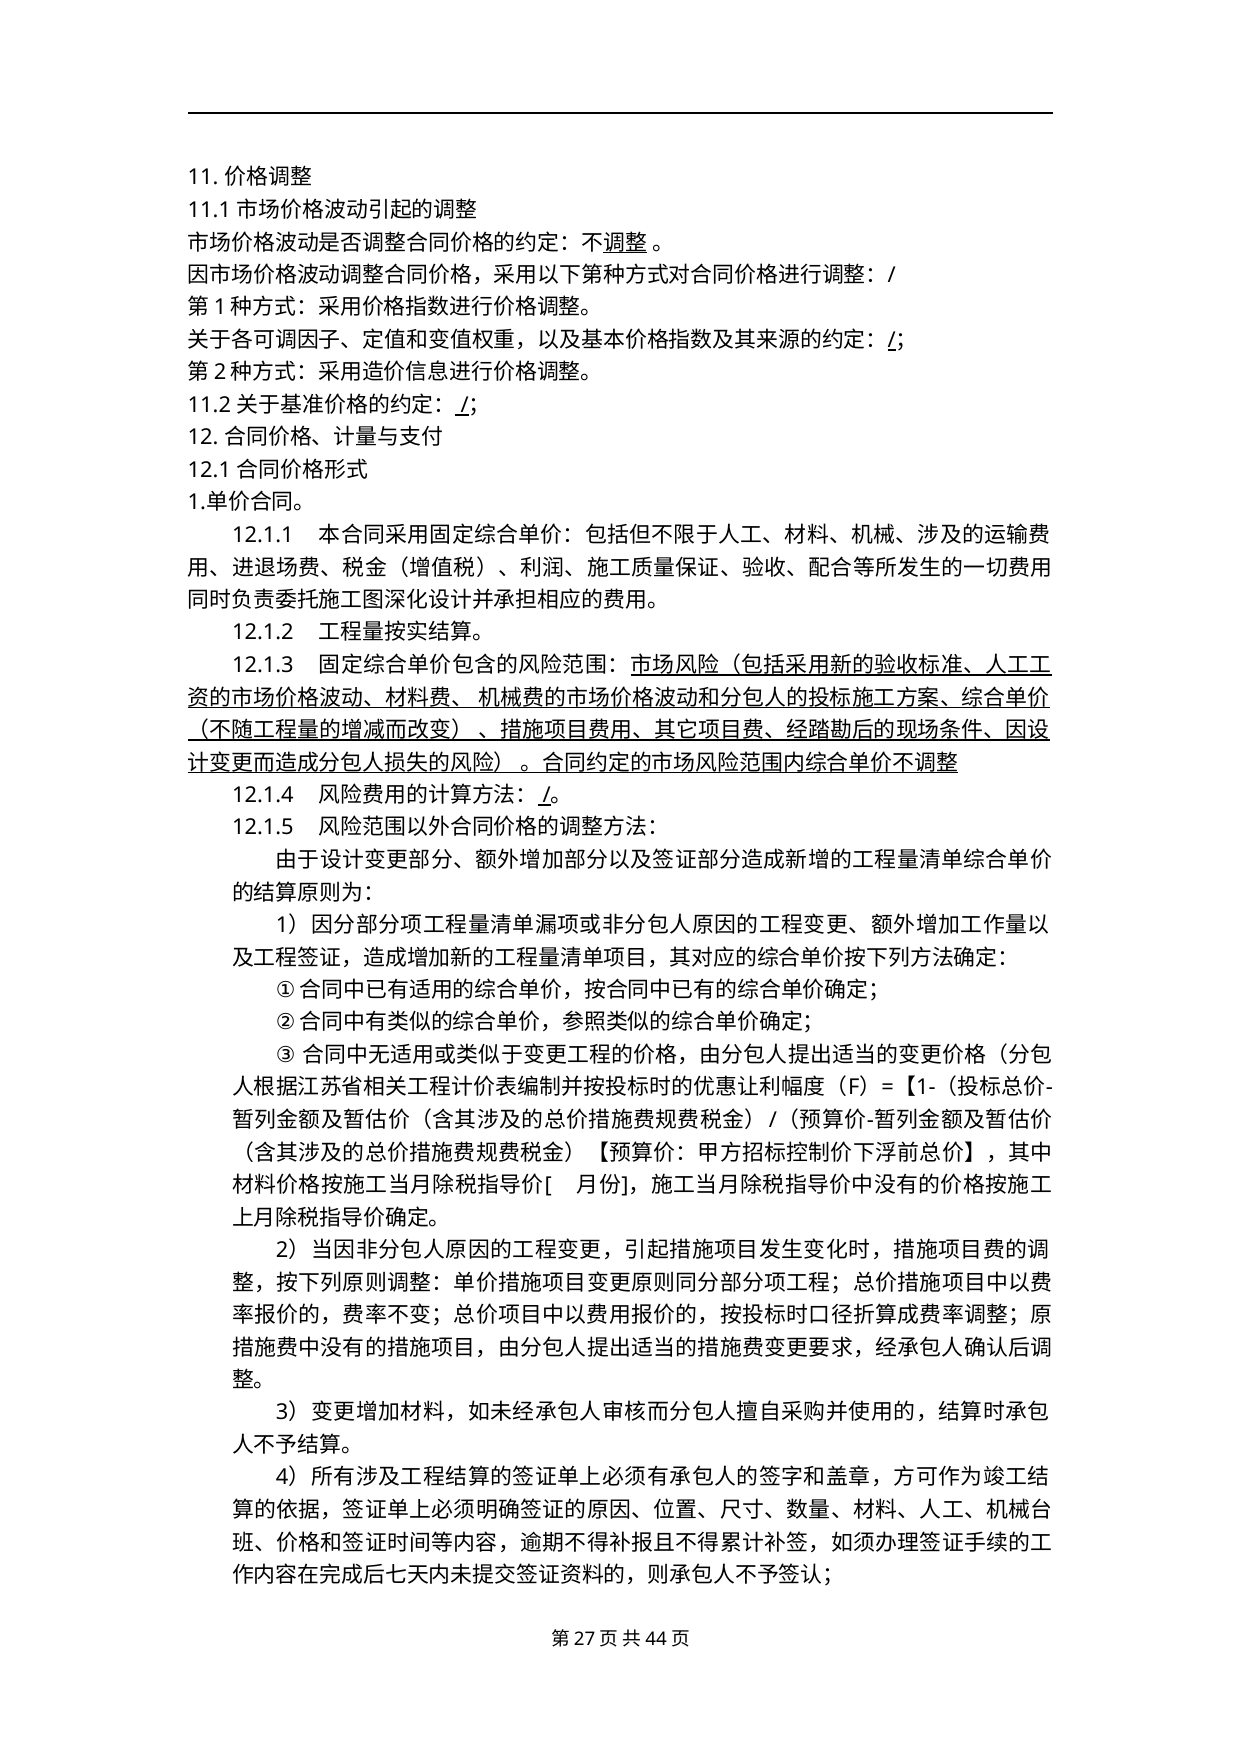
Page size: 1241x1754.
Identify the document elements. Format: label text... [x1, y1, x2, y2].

list 风险范围以外合同价格的调整方法： [187, 809, 1053, 842]
text 11.2 关于基准价格的约定： /； [187, 387, 1053, 419]
list ③合同中无适用或类似于变更工程的价格，由分包人提出适当的变更价格（分包人根据江苏省相关工程计价表编制并按投标时的优惠让利幅度（F）=【1-（投标总价-暂列金额及暂估价（含其涉及的总价措施费规费税金）/（预算价-暂列金额及暂估价（含其涉及的总价措施费规费税金）【预算价：甲方招标控制价下浮前总价】，其中材料价格按施工当月除税指导价[ 月份]，施工当月除税指导价中没有的价格按施工上月除税指导价确定。 [232, 1037, 1053, 1232]
text 因市场价格波动调整合同价格，采用以下第种方式对合同价格进行调整：/ [187, 257, 1053, 289]
text 11. 价格调整 [187, 159, 1053, 192]
list ②合同中有类似的综合单价，参照类似的综合单价确定； [232, 1004, 1053, 1037]
text 市场价格波动是否调整合同价格的约定：不调整 。 [187, 224, 1053, 257]
list 2）当因非分包人原因的工程变更，引起措施项目发生变化时，措施项目费的调整，按下列原则调整：单价措施项目变更原则同分部分项工程；总价措施项目中以费率报价的，费率不变；总价项目中以费用报价的，按投标时口径折算成费率调整；原措施费中没有的措施项目，由分包人提出适当的措施费变更要求，经承包人确认后调整。 [232, 1232, 1053, 1394]
text 关于各可调因子、定值和变值权重，以及基本价格指数及其来源的约定：/； [187, 322, 1053, 354]
list 由于设计变更部分、额外增加部分以及签证部分造成新增的工程量清单综合单价的结算原则为： [232, 842, 1053, 907]
list 本合同采用固定综合单价：包括但不限于人工、材料、机械、涉及的运输费用、进退场费、税金（增值税）、利润、施工质量保证、验收、配合等所发生的一切费用，同时负责委托施工图深化设计并承担相应的费用。 [187, 517, 1053, 614]
text 第2种方式：采用造价信息进行价格调整。 [187, 354, 1053, 387]
list 3）变更增加材料，如未经承包人审核而分包人擅自采购并使用的，结算时承包人不予结算。 [232, 1394, 1053, 1459]
list 4）所有涉及工程结算的签证单上必须有承包人的签字和盖章，方可作为竣工结算的依据，签证单上必须明确签证的原因、位置、尺寸、数量、材料、人工、机械台班、价格和签证时间等内容，逾期不得补报且不得累计补签，如须办理签证手续的工作内容在完成后七天内未提交签证资料的，则承包人不予签认； [232, 1459, 1053, 1589]
text 12.1 合同价格形式 [187, 452, 1053, 484]
list 1）因分部分项工程量清单漏项或非分包人原因的工程变更、额外增加工作量以及工程签证，造成增加新的工程量清单项目，其对应的综合单价按下列方法确定： [232, 907, 1053, 972]
text 第1种方式：采用价格指数进行价格调整。 [187, 289, 1053, 322]
text 11.1 市场价格波动引起的调整 [187, 192, 1053, 224]
list 固定综合单价包含的风险范围：市场风险（包括采用新的验收标准、人工工资的市场价格波动、材料费、 机械费的市场价格波动和分包人的投标施工方案、综合单价（不随工程量的增减而改变） 、措施项目费用、其它项目费、经踏勘后的现场条件、因设计变更而造成分包人损失的风险） 。合同约定的市场风险范围内综合单价不调整 [187, 647, 1053, 777]
list ①合同中已有适用的综合单价，按合同中已有的综合单价确定； [232, 972, 1053, 1004]
text 1.单价合同。 [187, 484, 1053, 517]
list 工程量按实结算。 [187, 614, 1053, 647]
text 12. 合同价格、计量与支付 [187, 419, 1053, 452]
list 风险费用的计算方法： /。 [187, 777, 1053, 809]
